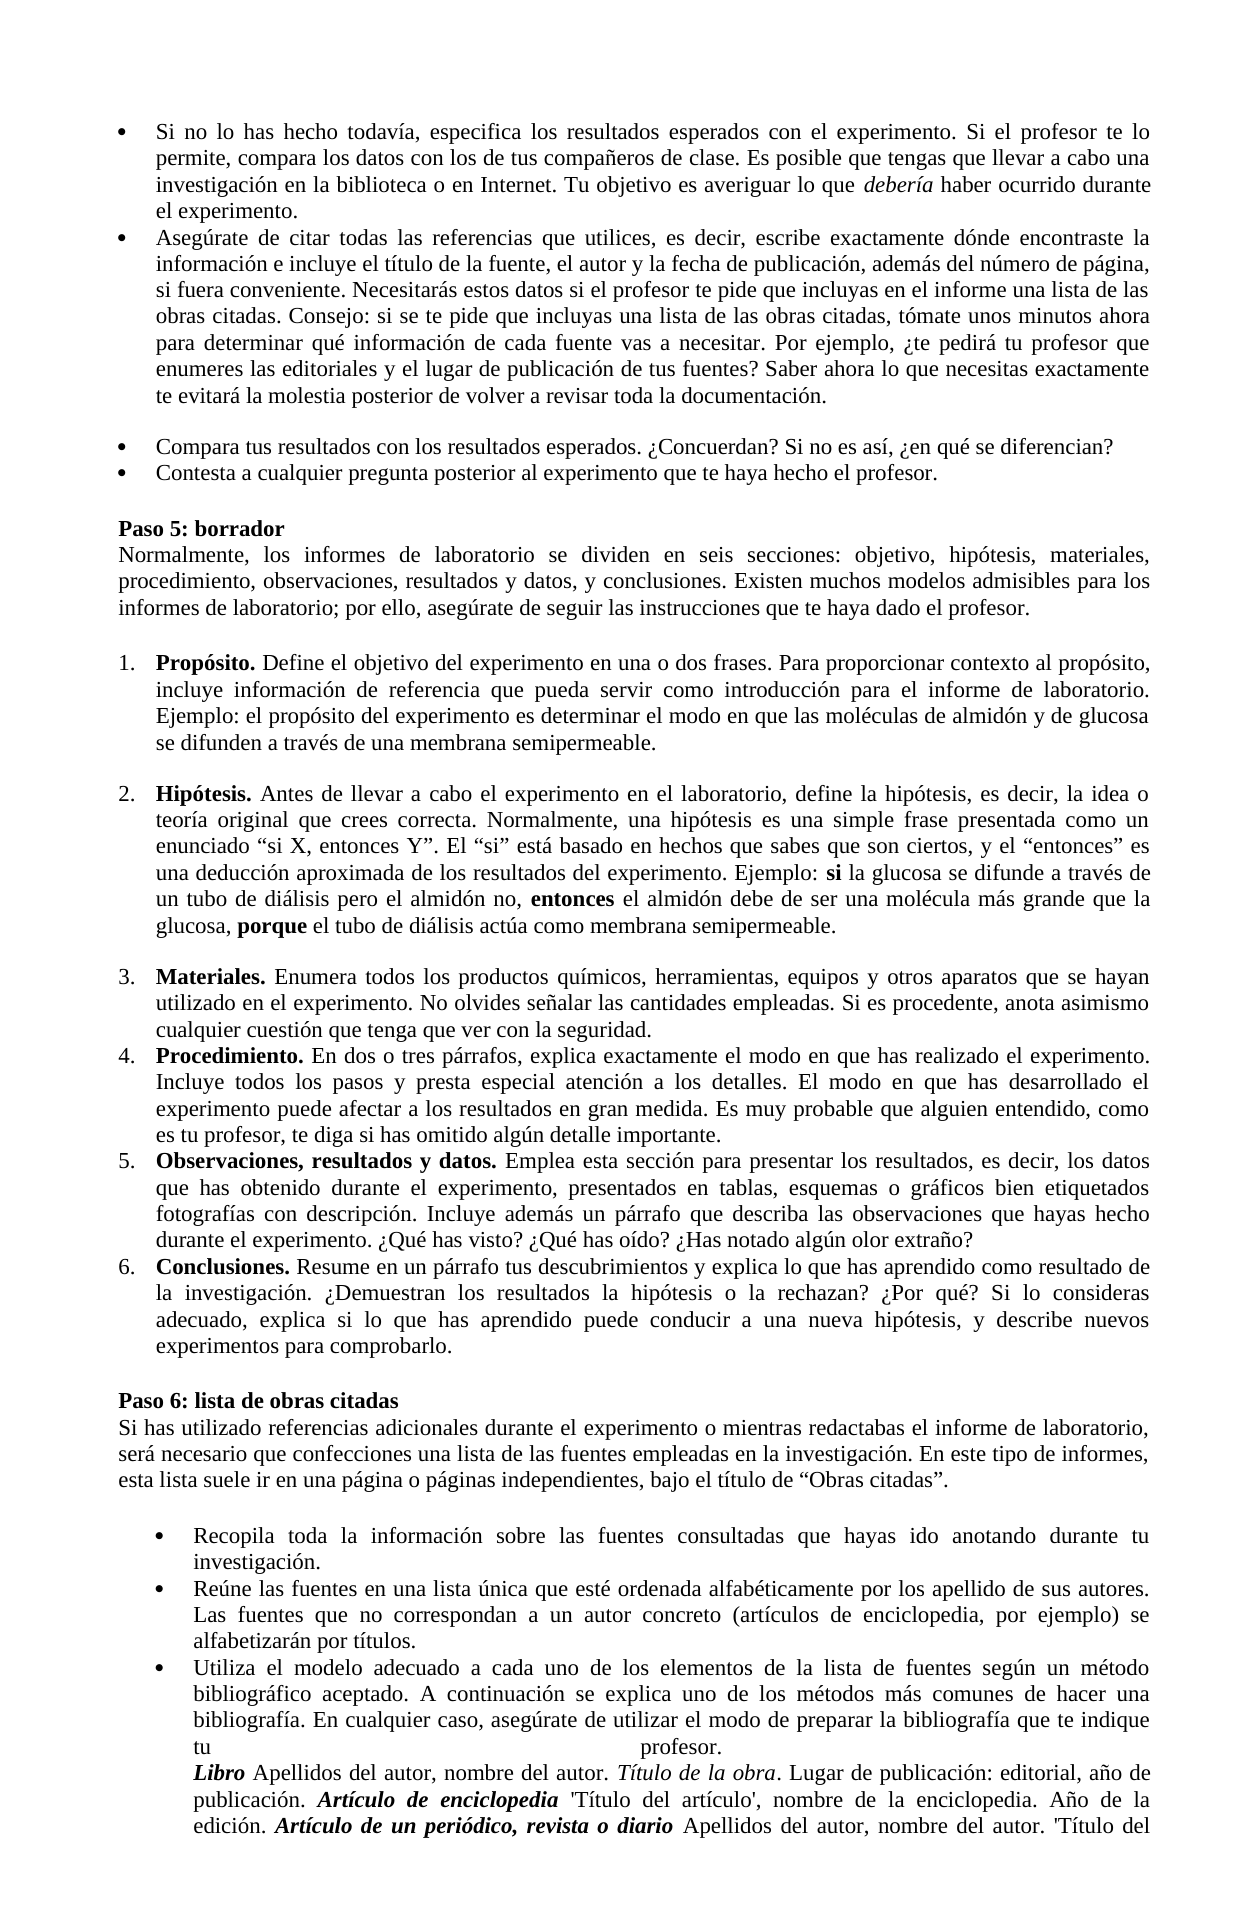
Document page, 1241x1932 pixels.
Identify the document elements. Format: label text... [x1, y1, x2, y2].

text Normalmente, los informes de laboratorio se dividen en seis secciones: objetivo, hipótesis, materiales, procedimiento, observaciones, resultados y datos, y conclusiones. Existen muchos modelos admisibles para los informes de laboratorio; por ello, asegúrate de seguir las instrucciones que te haya dado el profesor. [118, 541, 1152, 620]
list Propósito. Define el objetivo del experimento en una o dos frases. Para proporcionar contexto al propósito, incluye información de referencia que pueda servir como introducción para el informe de laboratorio. Ejemplo: el propósito del experimento es determinar el modo en que las moléculas de almidón y de glucosa se difunden a través de una membrana semipermeable. [118, 649, 1152, 755]
list Recopila toda la información sobre las fuentes consultadas que hayas ido anotando durante tu investigación. [156, 1522, 1152, 1575]
list Si no lo has hecho todavía, especifica los resultados esperados con el experimento. Si el profesor te lo permite, compara los datos con los de tus compañeros de clase. Es posible que tengas que llevar a cabo una investigación en la biblioteca o en Internet. Tu objetivo es averiguar lo que debería haber ocurrido durante el experimento. [118, 118, 1152, 223]
list Procedimiento. En dos o tres párrafos, explica exactamente el modo en que has realizado el experimento. Incluye todos los pasos y presta especial atención a los detalles. El modo en que has desarrollado el experimento puede afectar a los resultados en gran medida. Es muy probable que alguien entendido, como es tu profesor, te diga si has omitido algún detalle importante. [118, 1042, 1152, 1147]
list Contesta a cualquier pregunta posterior al experimento que te haya hecho el profesor. [118, 459, 1152, 486]
text Paso 6: lista de obras citadas [118, 1387, 1152, 1414]
list Asegúrate de citar todas las referencias que utilices, es decir, escribe exactamente dónde encontraste la información e incluye el título de la fuente, el autor y la fecha de publicación, además del número de página, si fuera conveniente. Necesitarás estos datos si el profesor te pide que incluyas en el informe una lista de las obras citadas. Consejo: si se te pide que incluyas una lista de las obras citadas, tómate unos minutos ahora para determinar qué información de cada fuente vas a necesitar. Por ejemplo, ¿te pedirá tu profesor que enumeres las editoriales y el lugar de publicación de tus fuentes? Saber ahora lo que necesitas exactamente te evitará la molestia posterior de volver a revisar toda la documentación. [118, 223, 1152, 408]
list Materiales. Enumera todos los productos químicos, herramientas, equipos y otros aparatos que se hayan utilizado en el experimento. No olvides señalar las cantidades empleadas. Si es procedente, anota asimismo cualquier cuestión que tenga que ver con la seguridad. [118, 963, 1152, 1042]
text Paso 5: borrador [118, 515, 1152, 541]
list Conclusiones. Resume en un párrafo tus descubrimientos y explica lo que has aprendido como resultado de la investigación. ¿Demuestran los resultados la hipótesis o la rechazan? ¿Por qué? Si lo consideras adecuado, explica si lo que has aprendido puede conducir a una nueva hipótesis, y describe nuevos experimentos para comprobarlo. [118, 1253, 1152, 1358]
list Compara tus resultados con los resultados esperados. ¿Concuerdan? Si no es así, ¿en qué se diferencian? [118, 433, 1152, 459]
list Hipótesis. Antes de llevar a cabo el experimento en el laboratorio, define la hipótesis, es decir, la idea o teoría original que crees correcta. Normalmente, una hipótesis es una simple frase presentada como un enunciado “si X, entonces Y”. El “si” está basado en hechos que sabes que son ciertos, y el “entonces” es una deducción aproximada de los resultados del experimento. Ejemplo: si la glucosa se difunde a través de un tubo de diálisis pero el almidón no, entonces el almidón debe de ser una molécula más grande que la glucosa, porque el tubo de diálisis actúa como membrana semipermeable. [118, 780, 1152, 938]
text Si has utilizado referencias adicionales durante el experimento o mientras redactabas el informe de laboratorio, será necesario que confecciones una lista de las fuentes empleadas en la investigación. En este tipo de informes, esta lista suele ir en una página o páginas independientes, bajo el título de “Obras citadas”. [118, 1414, 1152, 1493]
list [156, 1654, 1152, 1838]
list Observaciones, resultados y datos. Emplea esta sección para presentar los resultados, es decir, los datos que has obtenido durante el experimento, presentados en tablas, esquemas o gráficos bien etiquetados fotografías con descripción. Incluye además un párrafo que describa las observaciones que hayas hecho durante el experimento. ¿Qué has visto? ¿Qué has oído? ¿Has notado algún olor extraño? [118, 1147, 1152, 1253]
list Reúne las fuentes en una lista única que esté ordenada alfabéticamente por los apellido de sus autores. Las fuentes que no correspondan a un autor concreto (artículos de enciclopedia, por ejemplo) se alfabetizarán por títulos. [156, 1575, 1152, 1654]
